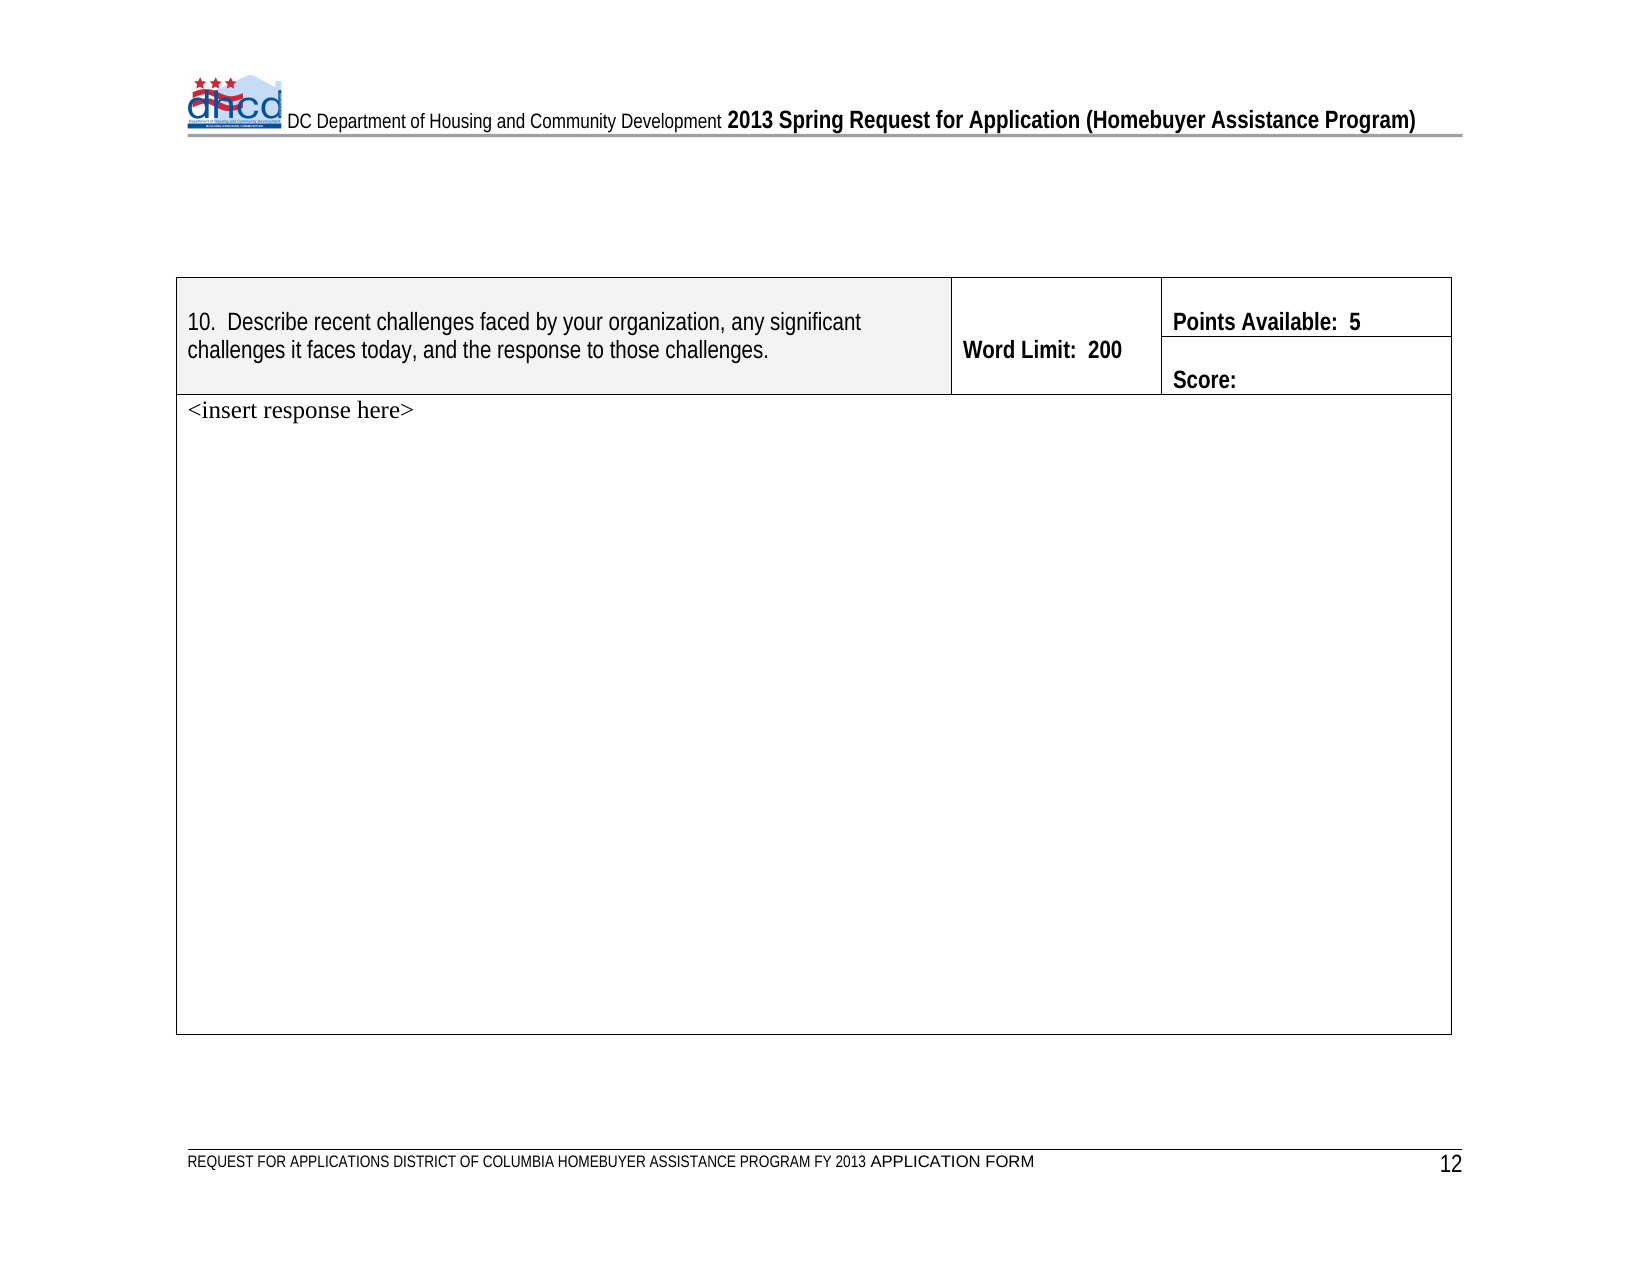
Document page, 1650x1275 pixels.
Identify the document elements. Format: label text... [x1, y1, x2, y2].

table_header 10. Describe recent challenges faced by your organization, any significant challenges it faces today, and the response to those challenges. [177, 278, 951, 394]
table_cell <insert response here> [177, 395, 1451, 1034]
table_header Word Limit: 200 [952, 278, 1161, 394]
table_cell Score: [1162, 337, 1451, 394]
picture [187, 75, 282, 129]
table_header Points Available: 5 [1162, 278, 1451, 336]
